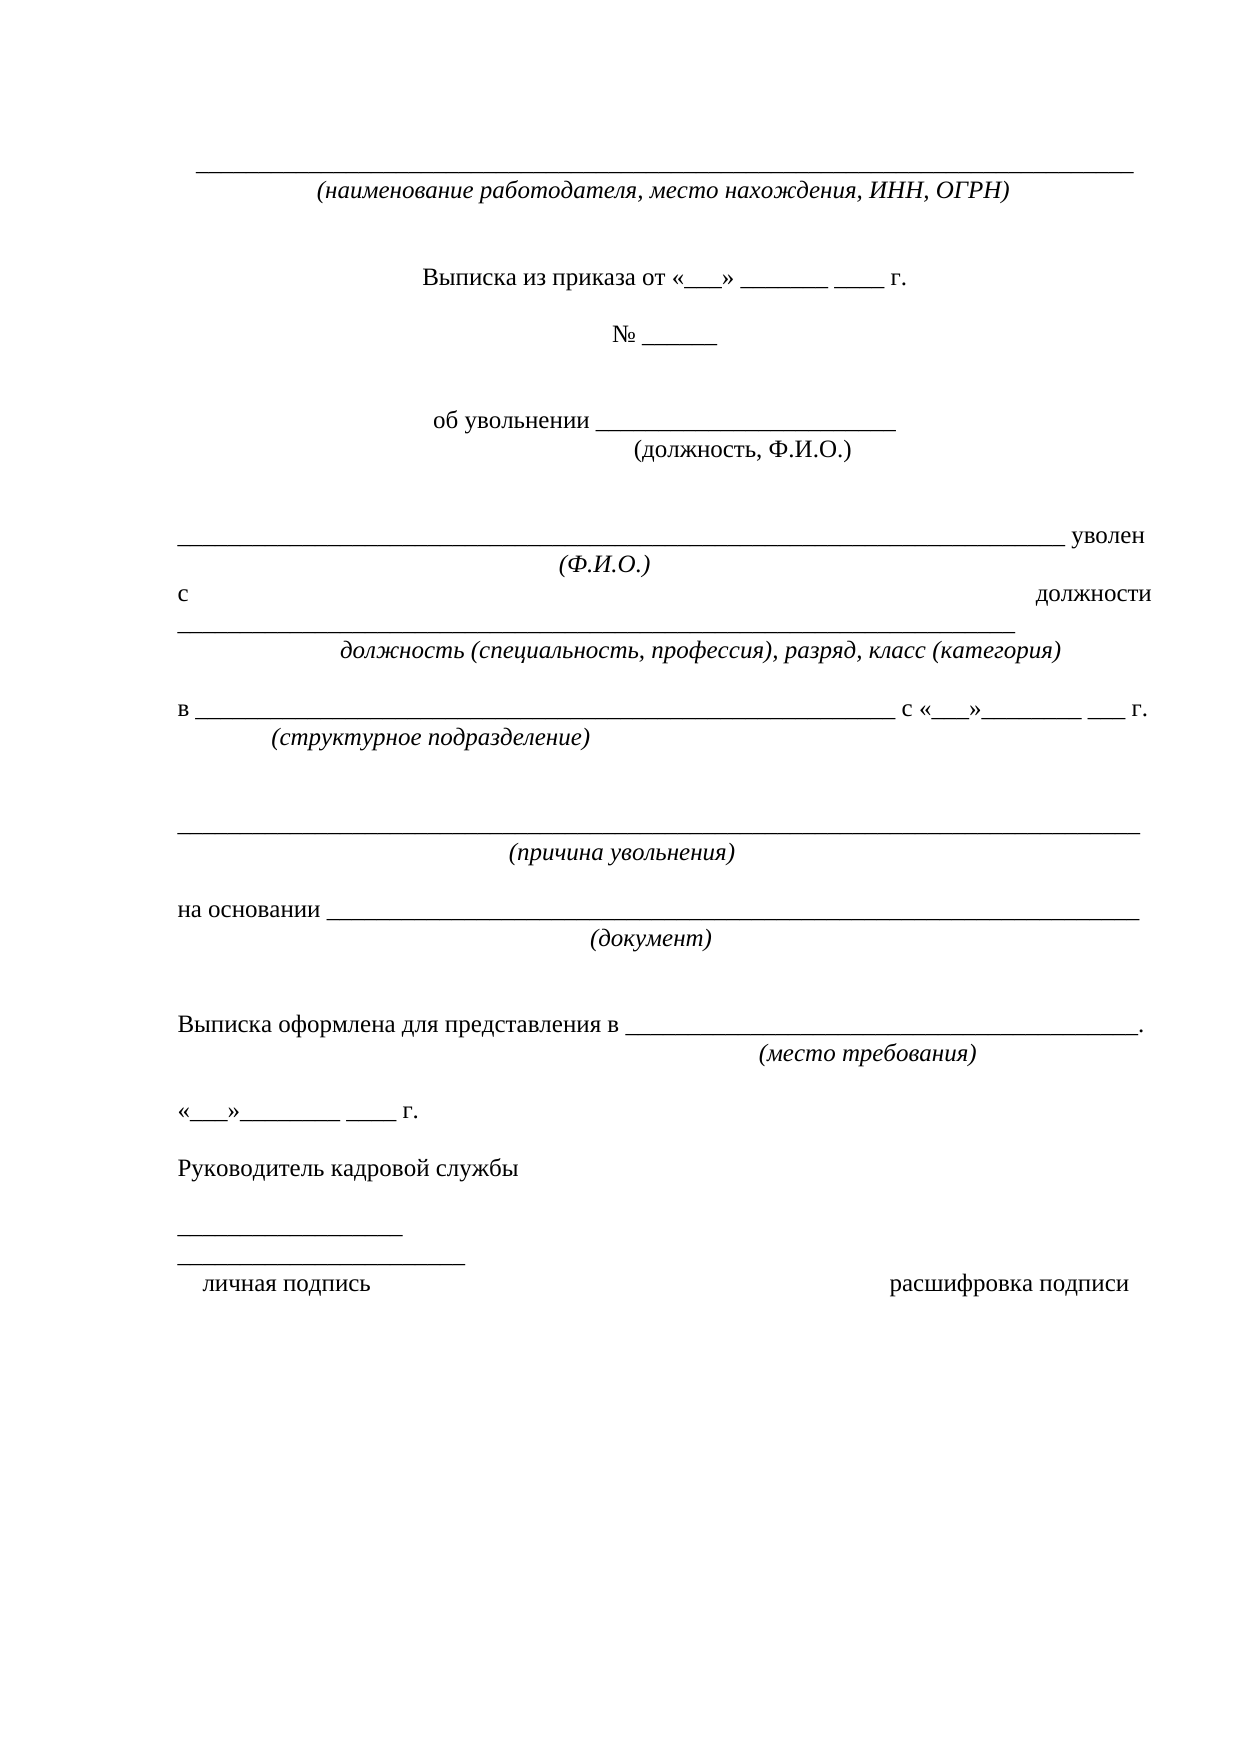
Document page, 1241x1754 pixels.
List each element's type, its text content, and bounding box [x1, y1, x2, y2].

text (место требования) [177, 1038, 1152, 1067]
text с должности ___________________________________________________________________ [177, 578, 1152, 636]
text (Ф.И.О.) [177, 549, 1152, 578]
text Выписка оформлена для представления в _________________________________________. [177, 1009, 1152, 1038]
text Выписка из приказа от «___» _______ ____ г. [177, 262, 1152, 291]
text Руководитель кадровой службы [177, 1153, 1152, 1182]
text _______________________________________________________________________ уволен [177, 521, 1152, 549]
text «___»________ ____ г. [177, 1096, 1152, 1124]
text в ________________________________________________________ с «___»________ ___ г. [177, 693, 1152, 722]
text (структурное подразделение) [177, 722, 1152, 751]
text (документ) [177, 923, 1152, 952]
text (наименование работодателя, место нахождения, ИНН, ОГРН) [177, 176, 1152, 204]
text (должность, Ф.И.О.) [177, 434, 1152, 463]
text (причина увольнения) [177, 837, 1152, 866]
text ___________________________________________________________________________ [177, 147, 1152, 176]
text № ______ [177, 319, 1152, 348]
text об увольнении ________________________ [177, 406, 1152, 434]
text на основании _________________________________________________________________ [177, 894, 1152, 923]
text должность (специальность, профессия), разряд, класс (категория) [177, 636, 1152, 664]
text __________________ _______________________ [177, 1211, 1152, 1268]
text _____________________________________________________________________________ [177, 808, 1152, 837]
text личная подпись расшифровка подписи [177, 1268, 1152, 1297]
